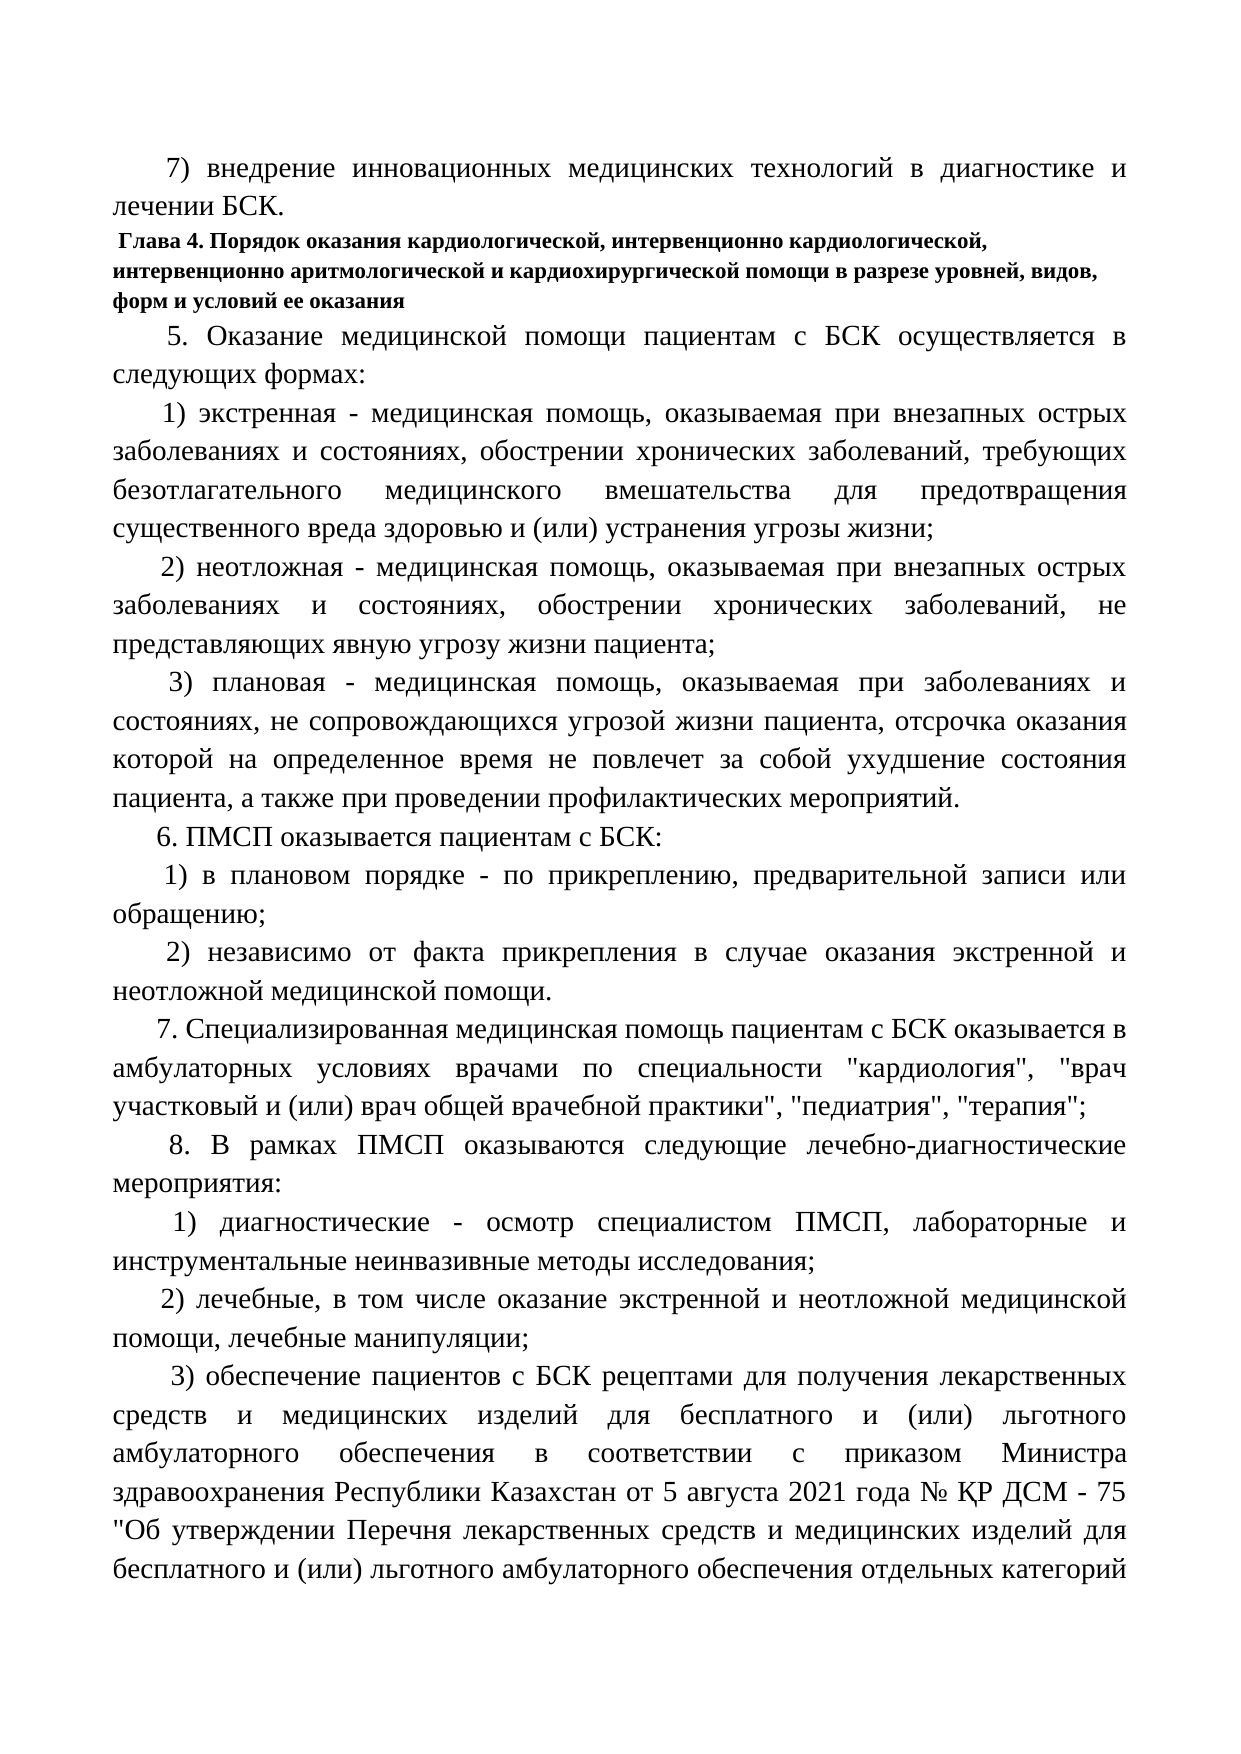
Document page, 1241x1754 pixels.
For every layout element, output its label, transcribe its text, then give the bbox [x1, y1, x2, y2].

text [112, 1358, 1128, 1584]
text 5. Оказание медицинской помощи пациентам с БСК осуществляется в следующих формах: [112, 318, 1128, 390]
text 2) неотложная - медицинская помощь, оказываемая при внезапных острых заболеваниях и состояниях, обострении хронических заболеваний, не представляющих явную угрозу жизни пациента; [112, 549, 1128, 659]
text 2) лечебные, в том числе оказание экстренной и неотложной медицинской помощи, лечебные манипуляции; [112, 1281, 1128, 1353]
text Глава 4. Порядок оказания кардиологической, интервенционно кардиологической, интервенционно аритмологической и кардиохирургической помощи в разрезе уровней, видов, форм и условий ее оказания [112, 227, 1128, 314]
text 3) плановая - медицинская помощь, оказываемая при заболеваниях и состояниях, не сопровождающихся угрозой жизни пациента, отсрочка оказания которой на определенное время не повлечет за собой ухудшение состояния пациента, а также при проведении профилактических мероприятий. [112, 664, 1128, 814]
text 1) экстренная - медицинская помощь, оказываемая при внезапных острых заболеваниях и состояниях, обострении хронических заболеваний, требующих безотлагательного медицинского вмешательства для предотвращения существенного вреда здоровью и (или) устранения угрозы жизни; [112, 395, 1128, 544]
text 8. В рамках ПМСП оказываются следующие лечебно-диагностические мероприятия: [112, 1127, 1128, 1199]
text 7. Специализированная медицинская помощь пациентам с БСК оказывается в амбулаторных условиях врачами по специальности "кардиология", "врач участковый и (или) врач общей врачебной практики", "педиатрия", "терапия"; [112, 1011, 1128, 1122]
text 2) независимо от факта прикрепления в случае оказания экстренной и неотложной медицинской помощи. [112, 934, 1128, 1006]
text 1) диагностические - осмотр специалистом ПМСП, лабораторные и инструментальные неинвазивные методы исследования; [112, 1204, 1128, 1276]
text 6. ПМСП оказывается пациентам с БСК: [112, 819, 1128, 852]
text 1) в плановом порядке - по прикреплению, предварительной записи или обращению; [112, 857, 1128, 929]
text 7) внедрение инновационных медицинских технологий в диагностике и лечении БСК. [112, 150, 1128, 222]
